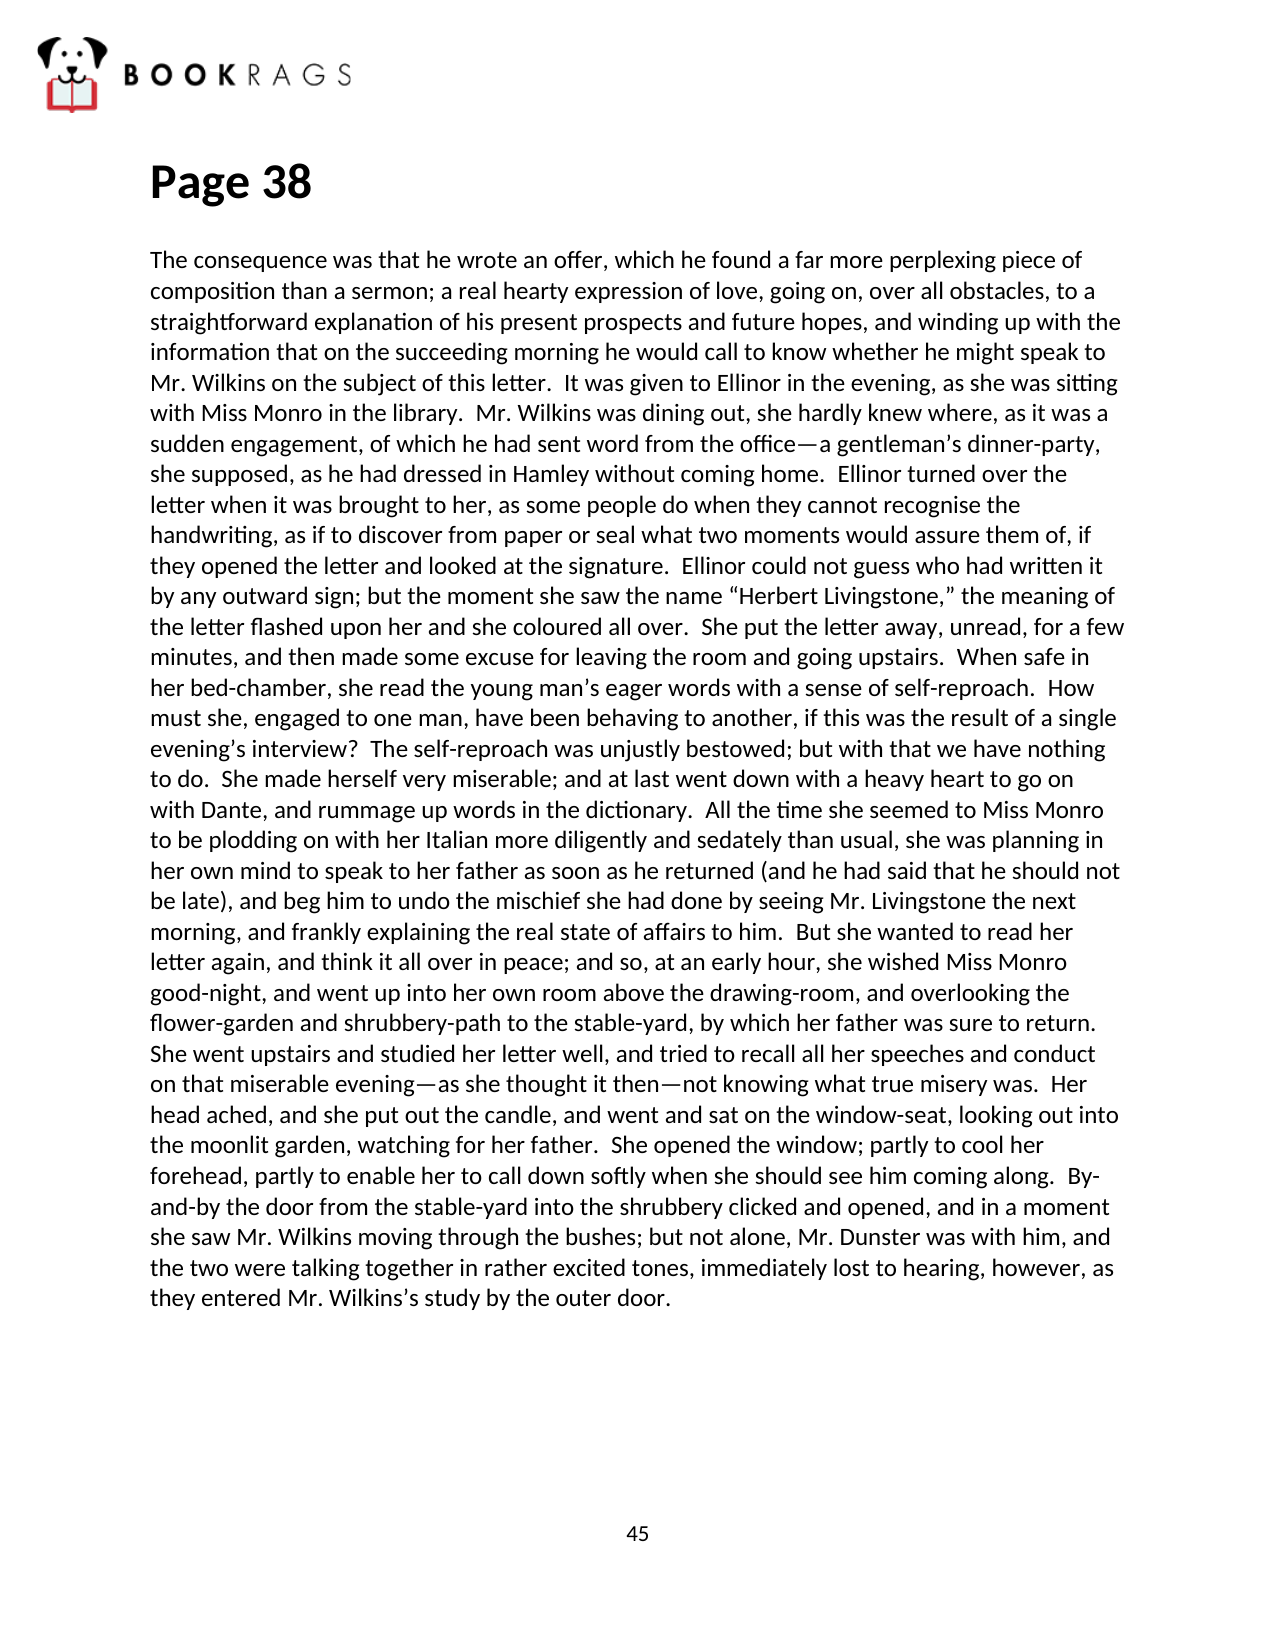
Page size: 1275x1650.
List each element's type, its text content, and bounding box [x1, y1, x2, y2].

text The consequence was that he wrote an offer, which he found a far more perplexing piece of composition than a sermon; a real hearty expression of love, going on, over all obstacles, to a straightforward explanation of his present prospects and future hopes, and winding up with the information that on the succeeding morning he would call to know whether he might speak to Mr. Wilkins on the subject of this letter. It was given to Ellinor in the evening, as she was sitting with Miss Monro in the library. Mr. Wilkins was dining out, she hardly knew where, as it was a sudden engagement, of which he had sent word from the office—­a gentleman’s dinner-party, she supposed, as he had dressed in Hamley without coming home. Ellinor turned over the letter when it was brought to her, as some people do when they cannot recognise the handwriting, as if to discover from paper or seal what two moments would assure them of, if they opened the letter and looked at the signature. Ellinor could not guess who had written it by any outward sign; but the moment she saw the name “Herbert Livingstone,” the meaning of the letter flashed upon her and she coloured all over. She put the letter away, unread, for a few minutes, and then made some excuse for leaving the room and going upstairs. When safe in her bed-chamber, she read the young man’s eager words with a sense of self-reproach. How must she, engaged to one man, have been behaving to another, if this was the result of a single evening’s interview? The self-reproach was unjustly bestowed; but with that we have nothing to do. She made herself very miserable; and at last went down with a heavy heart to go on with Dante, and rummage up words in the dictionary. All the time she seemed to Miss Monro to be plodding on with her Italian more diligently and sedately than usual, she was planning in her own mind to speak to her father as soon as he returned (and he had said that he should not be late), and beg him to undo the mischief she had done by seeing Mr. Livingstone the next morning, and frankly explaining the real state of affairs to him. But she wanted to read her letter again, and think it all over in peace; and so, at an early hour, she wished Miss Monro good-night, and went up into her own room above the drawing-room, and overlooking the flower-garden and shrubbery-path to the stable-yard, by which her father was sure to return. She went upstairs and studied her letter well, and tried to recall all her speeches and conduct on that miserable evening—­as she thought it then—­not knowing what true misery was. Her head ached, and she put out the candle, and went and sat on the window-seat, looking out into the moonlit garden, watching for her father. She opened the window; partly to cool her forehead, partly to enable her to call down softly when she should see him coming along. By-and-by the door from the stable-yard into the shrubbery clicked and opened, and in a moment she saw Mr. Wilkins moving through the bushes; but not alone, Mr. Dunster was with him, and the two were talking together in rather excited tones, immediately lost to hearing, however, as they entered Mr. Wilkins’s study by the outer door. [150, 244, 1125, 1313]
picture [37, 37, 351, 113]
text Page 38 [150, 150, 1125, 211]
